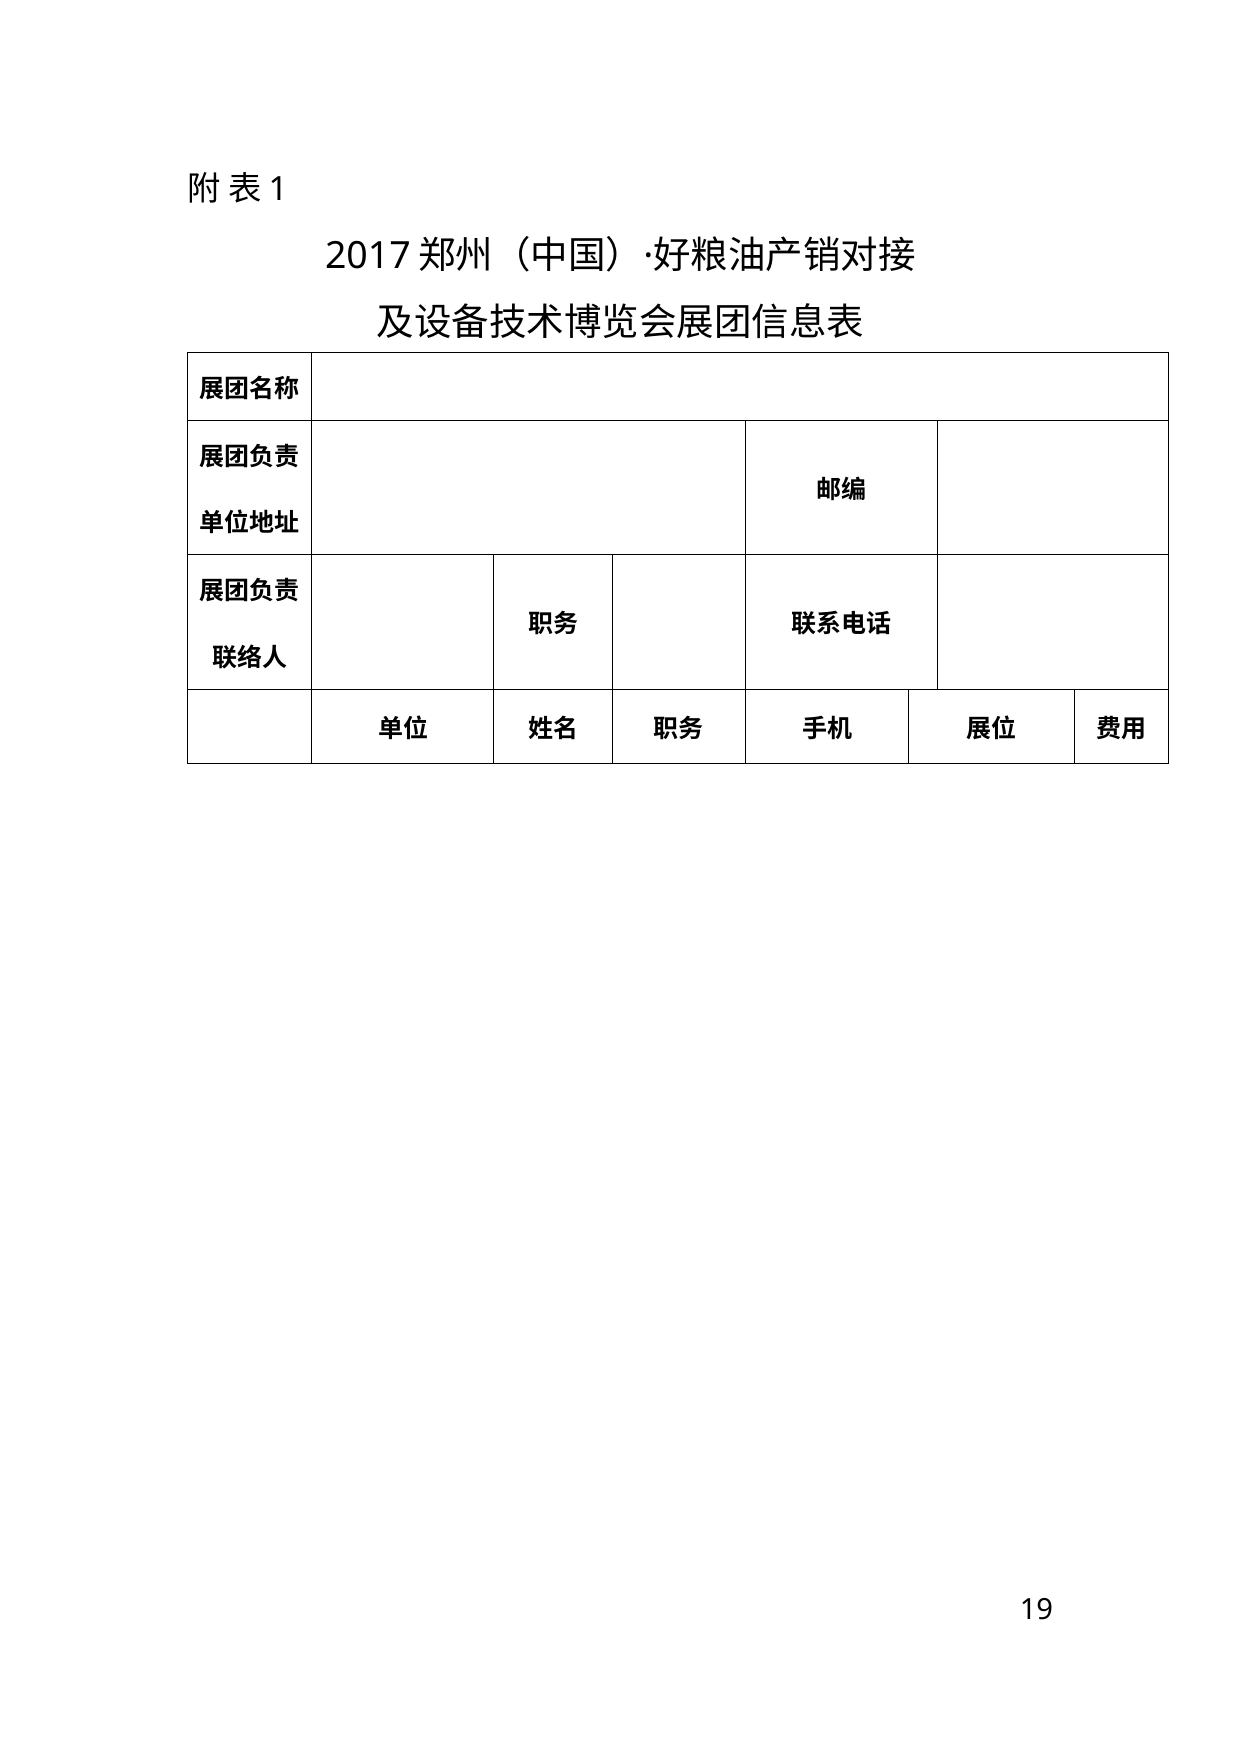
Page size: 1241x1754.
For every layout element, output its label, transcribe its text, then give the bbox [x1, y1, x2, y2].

text 附 表1 [187, 152, 1053, 219]
table_cell [312, 555, 493, 689]
table_cell [613, 555, 745, 689]
text 及设备技术博览会展团信息表 [187, 286, 1053, 352]
table_cell [938, 421, 1168, 554]
table_cell 单位 [312, 690, 493, 763]
table_header 展团名称 [188, 353, 311, 420]
table_cell 姓名 [494, 690, 612, 763]
table_cell 手机 [746, 690, 908, 763]
table_cell 邮编 [746, 421, 937, 554]
table_cell [188, 690, 311, 763]
table_cell 展位 [909, 690, 1074, 763]
table_cell [938, 555, 1168, 689]
table_cell 展团负责 联络人 [188, 555, 311, 689]
table_cell 展团负责 单位地址 [188, 421, 311, 554]
table_cell 职务 [613, 690, 745, 763]
table_header [312, 353, 1168, 420]
table_cell 联系电话 [746, 555, 937, 689]
text 2017郑州（中国）·好粮油产销对接 [187, 219, 1053, 286]
table_cell 费用 [1075, 690, 1168, 763]
table_cell 职务 [494, 555, 612, 689]
table_cell [312, 421, 745, 554]
